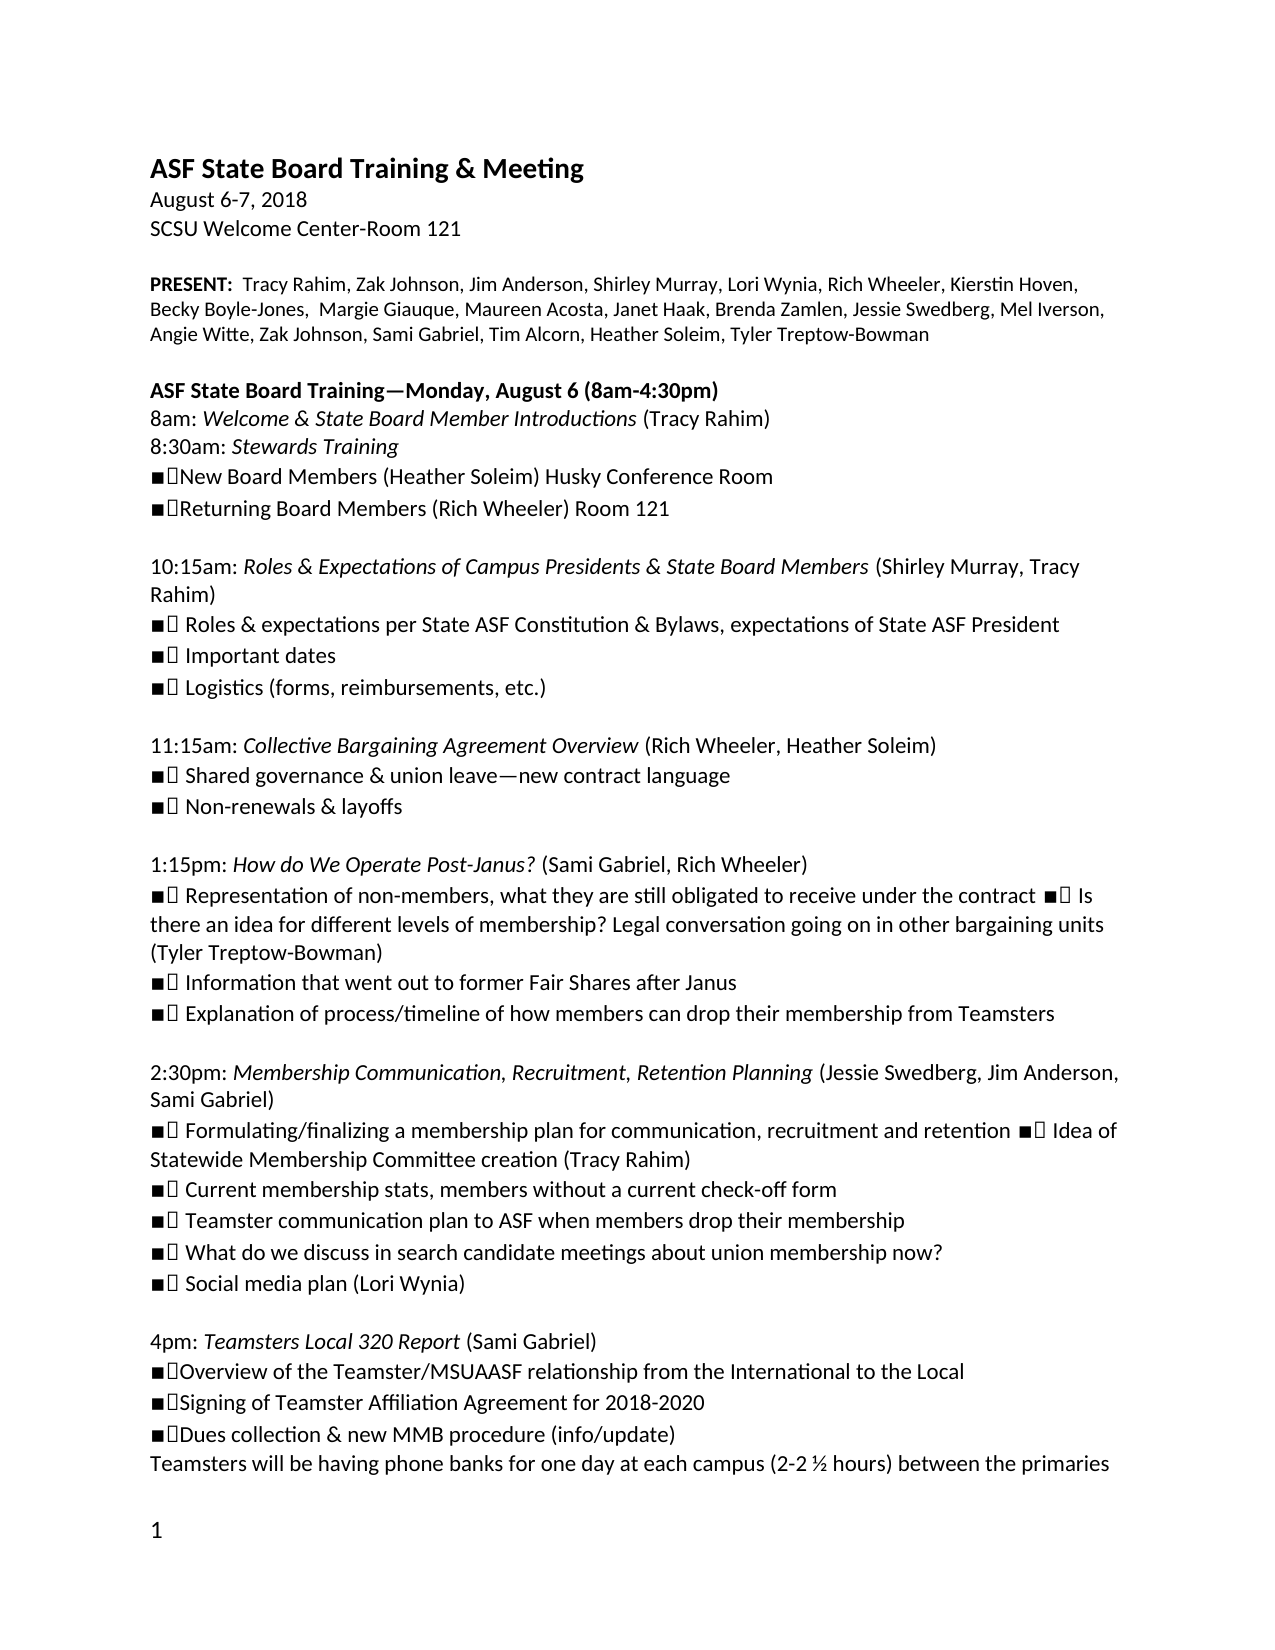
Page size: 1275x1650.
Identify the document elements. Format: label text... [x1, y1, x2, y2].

text 10:15am: Roles & Expectations of Campus Presidents & State Board Members (Shirley Murray, Tracy Rahim) ▪ Roles & expectations per State ASF Constitution & Bylaws, expectations of State ASF President ▪ Important dates ▪ Logistics (forms, reimbursements, etc.) [150, 552, 1125, 702]
text 2:30pm: Membership Communication, Recruitment, Retention Planning (Jessie Swedberg, Jim Anderson, Sami Gabriel) ▪ Formulating/finalizing a membership plan for communication, recruitment and retention ▪ Idea of Statewide Membership Committee creation (Tracy Rahim) ▪ Current membership stats, members without a current check-off form ▪ Teamster communication plan to ASF when members drop their membership ▪ What do we discuss in search candidate meetings about union membership now? ▪ Social media plan (Lori Wynia) [150, 1058, 1125, 1298]
text PRESENT: Tracy Rahim, Zak Johnson, Jim Anderson, Shirley Murray, Lori Wynia, Rich Wheeler, Kierstin Hoven, Becky Boyle-Jones, Margie Giauque, Maureen Acosta, Janet Haak, Brenda Zamlen, Jessie Swedberg, Mel Iverson, Angie Witte, Zak Johnson, Sami Gabriel, Tim Alcorn, Heather Soleim, Tyler Treptow-Bowman [150, 271, 1125, 347]
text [150, 1327, 1125, 1477]
text 11:15am: Collective Bargaining Agreement Overview (Rich Wheeler, Heather Soleim) ▪ Shared governance & union leave—new contract language ▪ Non-renewals & layoffs [150, 731, 1125, 821]
text ASF State Board Training & Meeting August 6-7, 2018 SCSU Welcome Center-Room 121 [150, 150, 1125, 242]
text 1:15pm: How do We Operate Post-Janus? (Sami Gabriel, Rich Wheeler) ▪ Representation of non-members, what they are still obligated to receive under the contract ▪ Is there an idea for different levels of membership? Legal conversation going on in other bargaining units (Tyler Treptow-Bowman) ▪ Information that went out to former Fair Shares after Janus ▪ Explanation of process/timeline of how members can drop their membership from Teamsters [150, 851, 1125, 1028]
text ASF State Board Training—Monday, August 6 (8am-4:30pm) 8am: Welcome & State Board Member Introductions (Tracy Rahim) 8:30am: Stewards Training ▪New Board Members (Heather Soleim) Husky Conference Room ▪Returning Board Members (Rich Wheeler) Room 121 [150, 376, 1125, 523]
